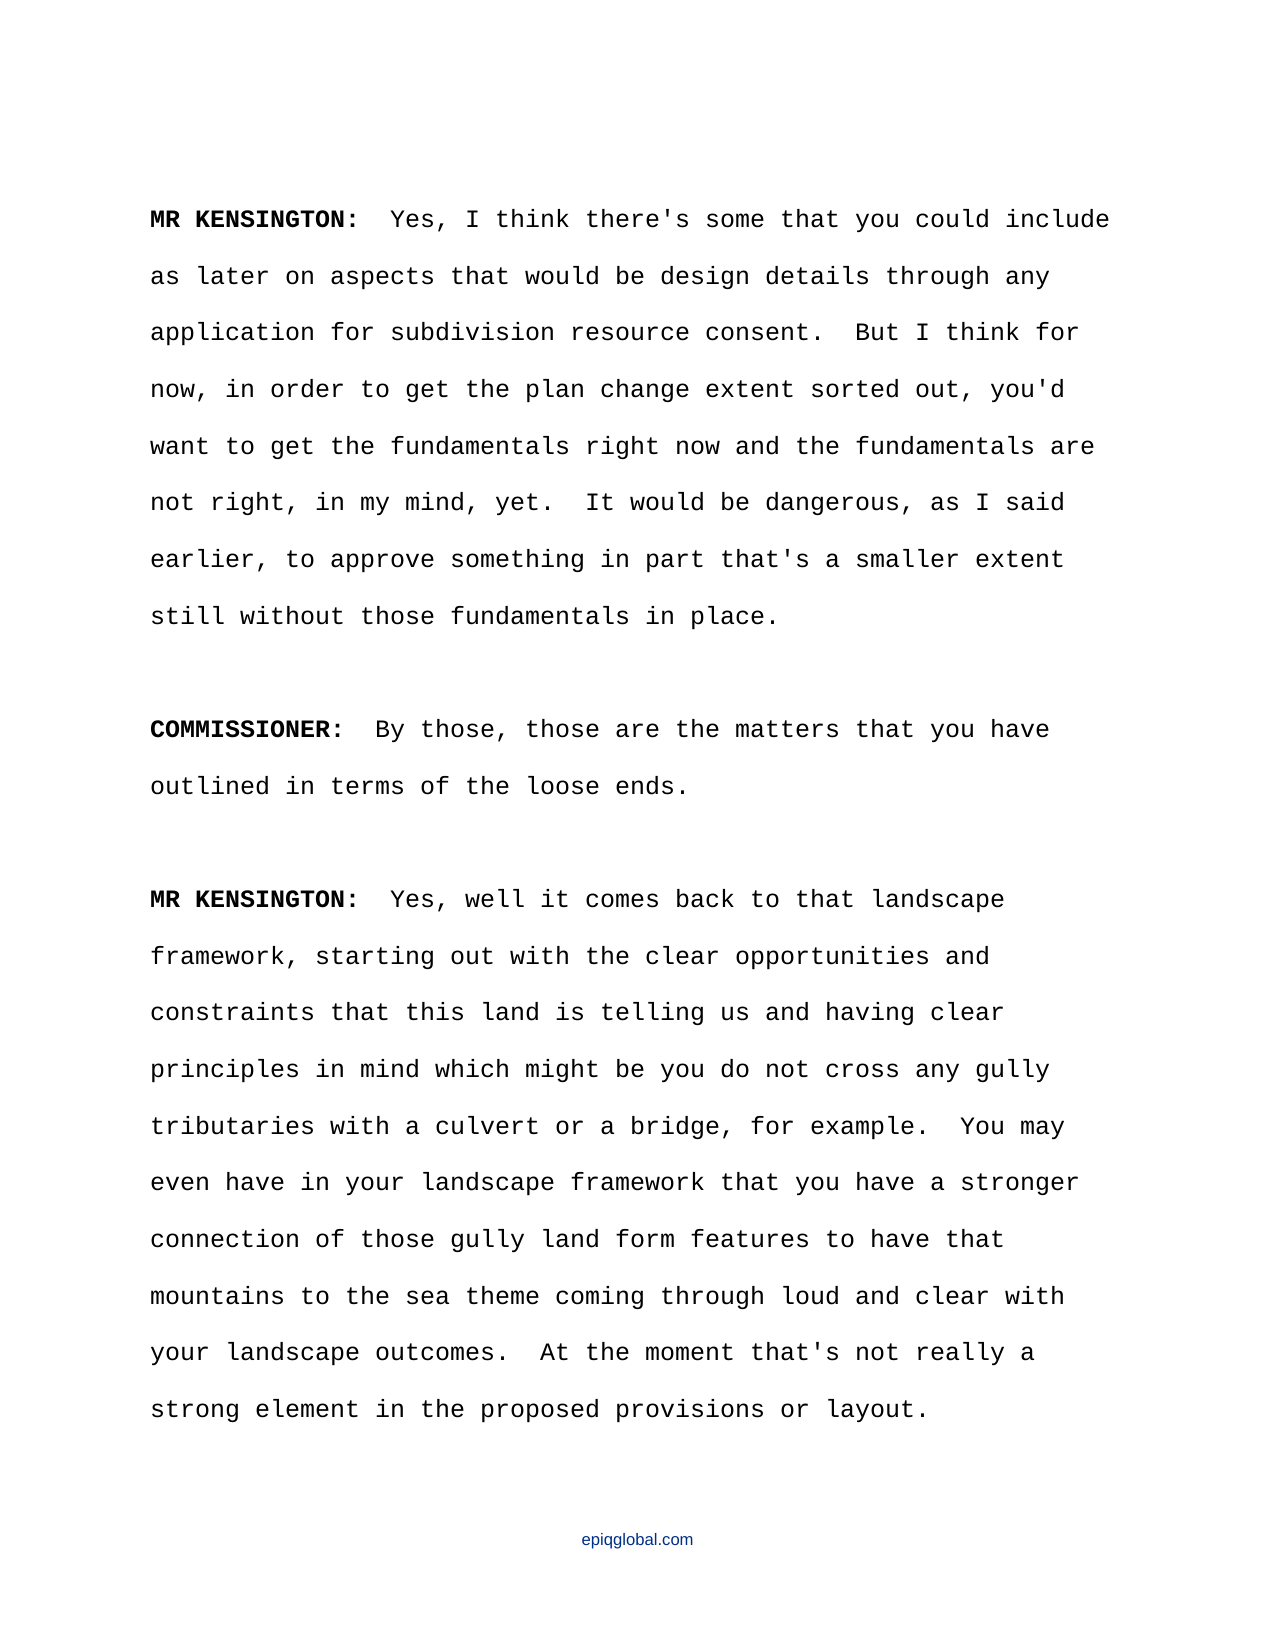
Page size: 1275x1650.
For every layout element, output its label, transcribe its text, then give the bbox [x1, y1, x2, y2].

text MR KENSINGTON: Yes, well it comes back to that landscape framework, starting out with the clear opportunities and constraints that this land is telling us and having clear principles in mind which might be you do not cross any gully tributaries with a culvert or a bridge, for example. You may even have in your landscape framework that you have a stronger connection of those gully land form features to have that mountains to the sea theme coming through loud and clear with your landscape outcomes. At the moment that's not really a strong element in the proposed provisions or layout. [150, 887, 1125, 1425]
text MR KENSINGTON: Yes, I think there's some that you could include as later on aspects that would be design details through any application for subdivision resource consent. But I think for now, in order to get the plan change extent sorted out, you'd want to get the fundamentals right now and the fundamentals are not right, in my mind, yet. It would be dangerous, as I said earlier, to approve something in part that's a smaller extent still without those fundamentals in place. [150, 207, 1125, 632]
text COMMISSIONER: By those, those are the matters that you have outlined in terms of the loose ends. [150, 717, 1125, 802]
